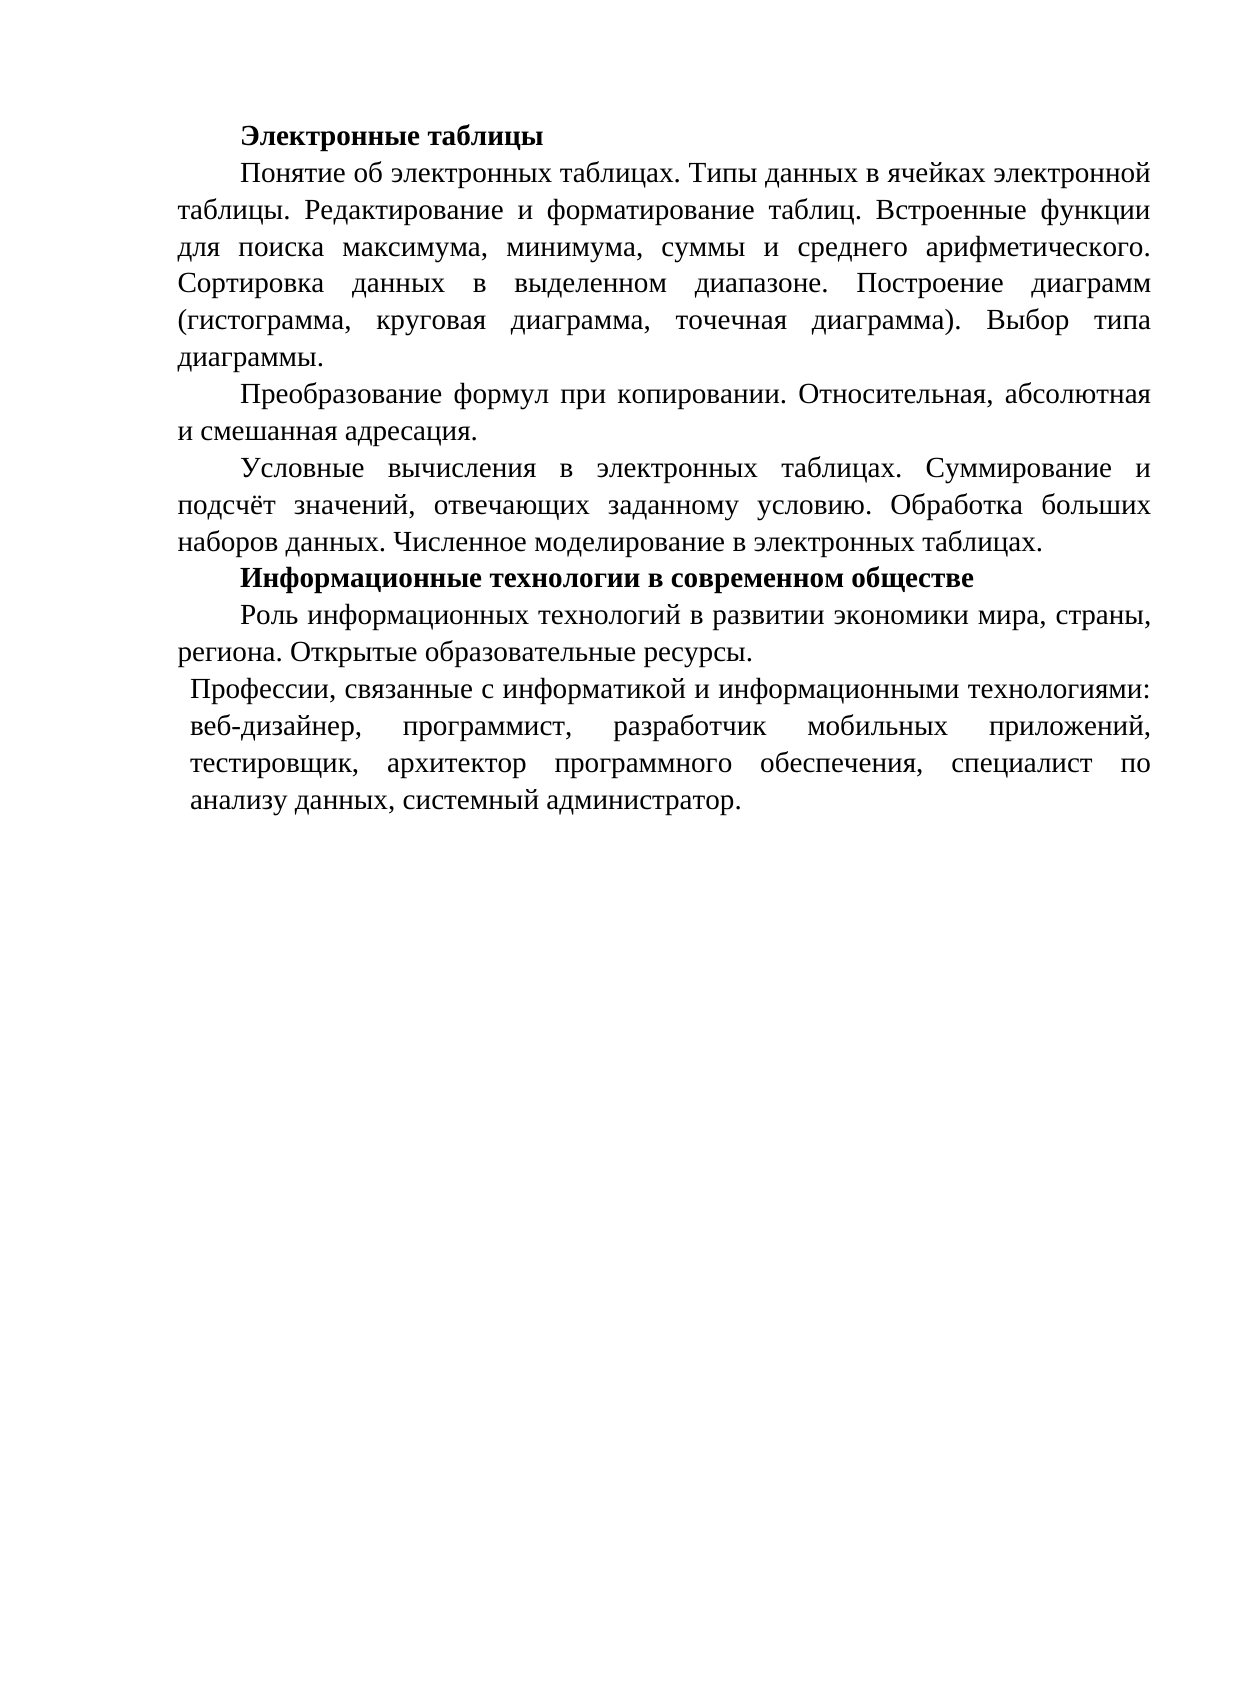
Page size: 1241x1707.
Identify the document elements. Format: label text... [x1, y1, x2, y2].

text Роль информационных технологий в развитии экономики мира, страны, региона. Открытые образовательные ресурсы. [177, 597, 1152, 668]
text Электронные таблицы [177, 118, 1152, 152]
text Преобразование формул при копировании. Относительная, абсолютная и смешанная адресация. [177, 376, 1152, 447]
text Информационные технологии в современном обществе [177, 561, 1152, 594]
text Условные вычисления в электронных таблицах. Суммирование и подсчёт значений, отвечающих заданному условию. Обработка больших наборов данных. Численное моделирование в электронных таблицах. [177, 450, 1152, 557]
text Понятие об электронных таблицах. Типы данных в ячейках электронной таблицы. Редактирование и форматирование таблиц. Встроенные функции для поиска максимума, минимума, суммы и среднего арифметического. Сортировка данных в выделенном диапазоне. Построение диаграмм (гистограмма, круговая диаграмма, точечная диаграмма). Выбор типа диаграммы. [177, 155, 1152, 373]
text Профессии, связанные с информатикой и информационными технологиями: веб-дизайнер, программист, разработчик мобильных приложений, тестировщик, архитектор программного обеспечения, специалист по анализу данных, системный администратор. [190, 671, 1152, 815]
